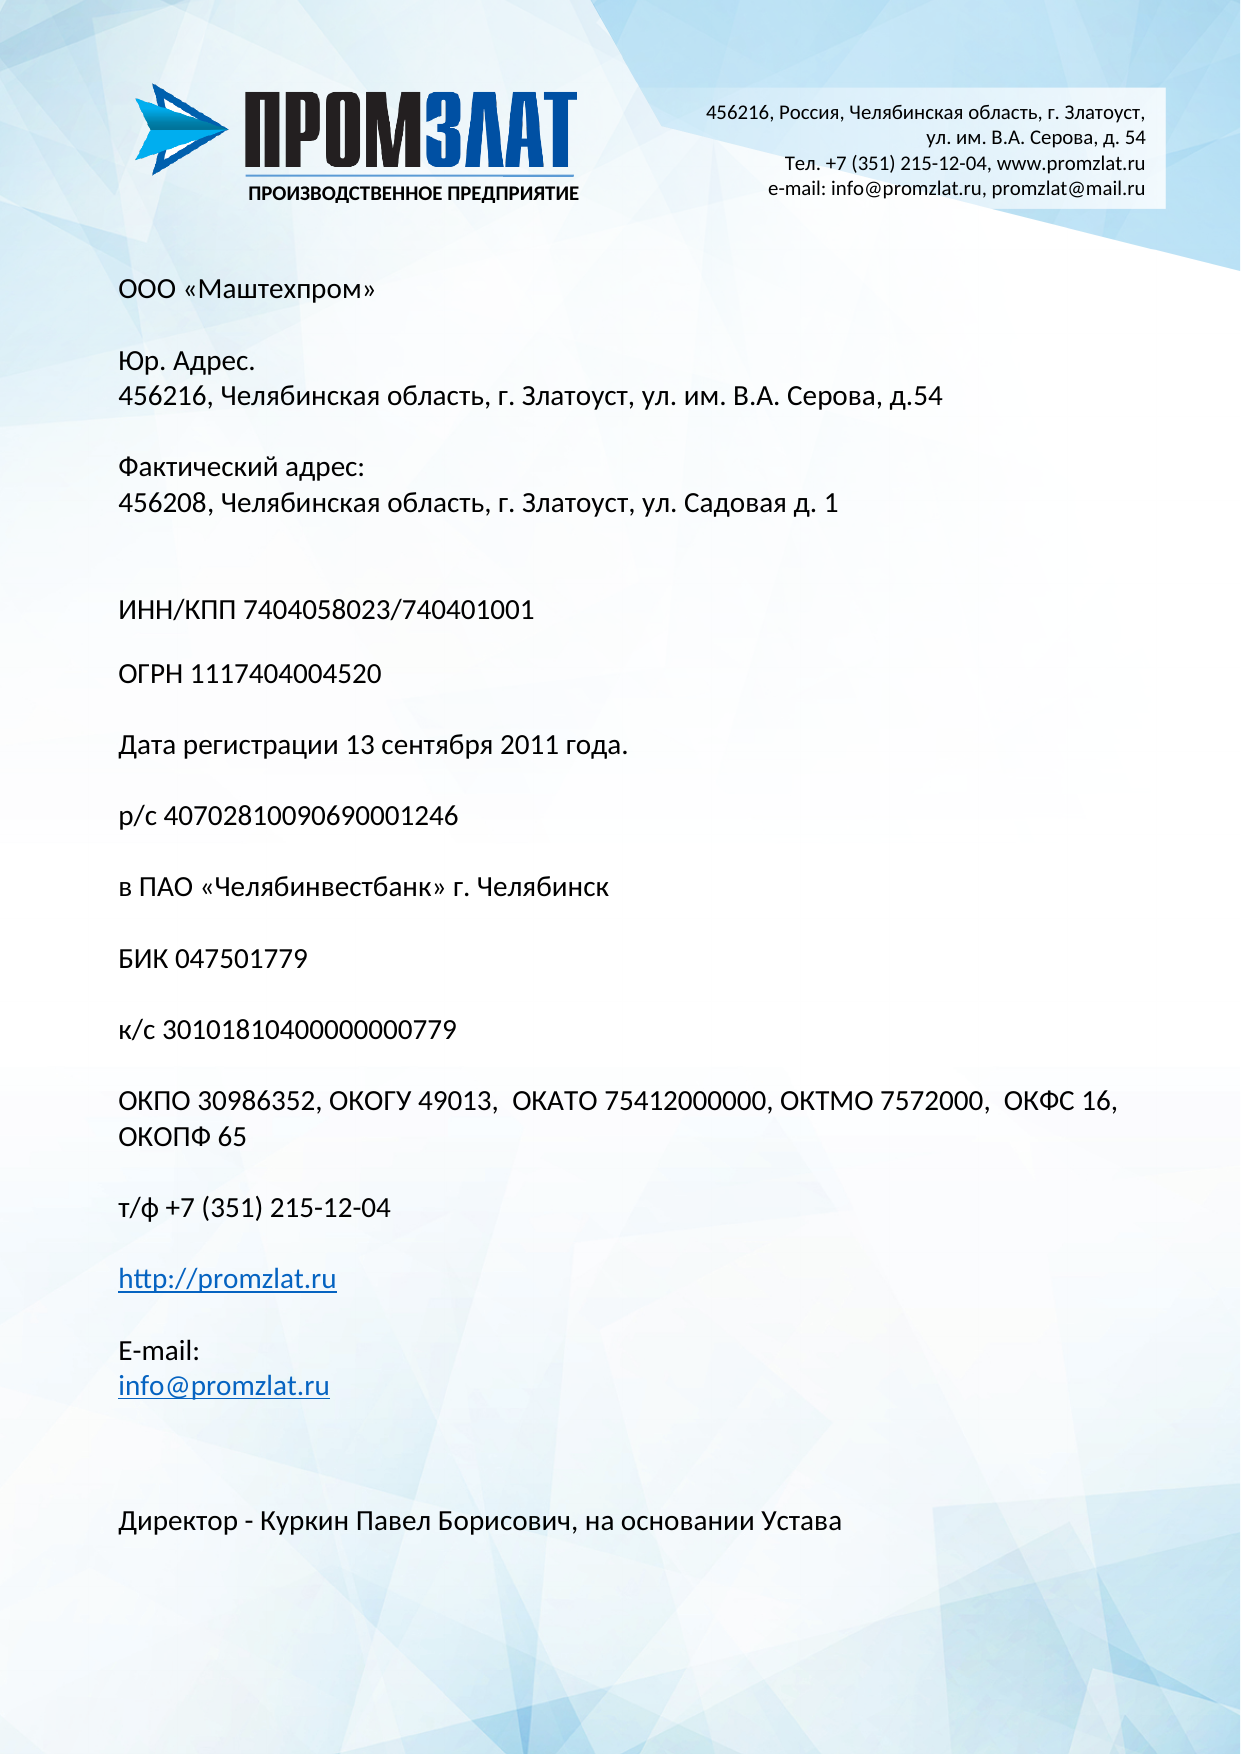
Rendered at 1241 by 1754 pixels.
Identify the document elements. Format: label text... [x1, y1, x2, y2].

text БИК 047501779 [118, 940, 1181, 975]
text Директор - Куркин Павел Борисович, на основании Устава [118, 1502, 1181, 1538]
text ОКПО 30986352, ОКОГУ 49013, ОКАТО 75412000000, ОКТМО 7572000, ОКФС 16, [118, 1082, 1181, 1118]
text 456216, Челябинская область, г. Златоуст, ул. им. В.А. Серова, д.54 [118, 377, 1181, 413]
text ОКОПФ 65 [118, 1118, 1181, 1153]
text 456208, Челябинская область, г. Златоуст, ул. Садовая д. 1 [118, 484, 1181, 520]
text info@promzlat.ru [118, 1367, 1181, 1403]
text http://promzlat.ru [118, 1260, 1181, 1296]
text ОГРН 1117404004520 [118, 655, 1181, 690]
text ООО «Маштехпром» [118, 270, 1181, 306]
text в ПАО «Челябинвестбанк» г. Челябинск [118, 868, 1181, 904]
text Дата регистрации 13 сентября 2011 года. [118, 726, 1181, 762]
text Фактический адрес: [118, 448, 1181, 484]
text E-mail: [118, 1332, 1181, 1367]
text ИНН/КПП 7404058023/740401001 [118, 591, 1181, 627]
text р/с 40702810090690001246 [118, 797, 1181, 833]
text Юр. Адрес. [118, 342, 1181, 377]
text к/с 30101810400000000779 [118, 1011, 1181, 1047]
picture [0, 0, 1241, 1754]
text т/ф +7 (351) 215-12-04 [118, 1189, 1181, 1225]
